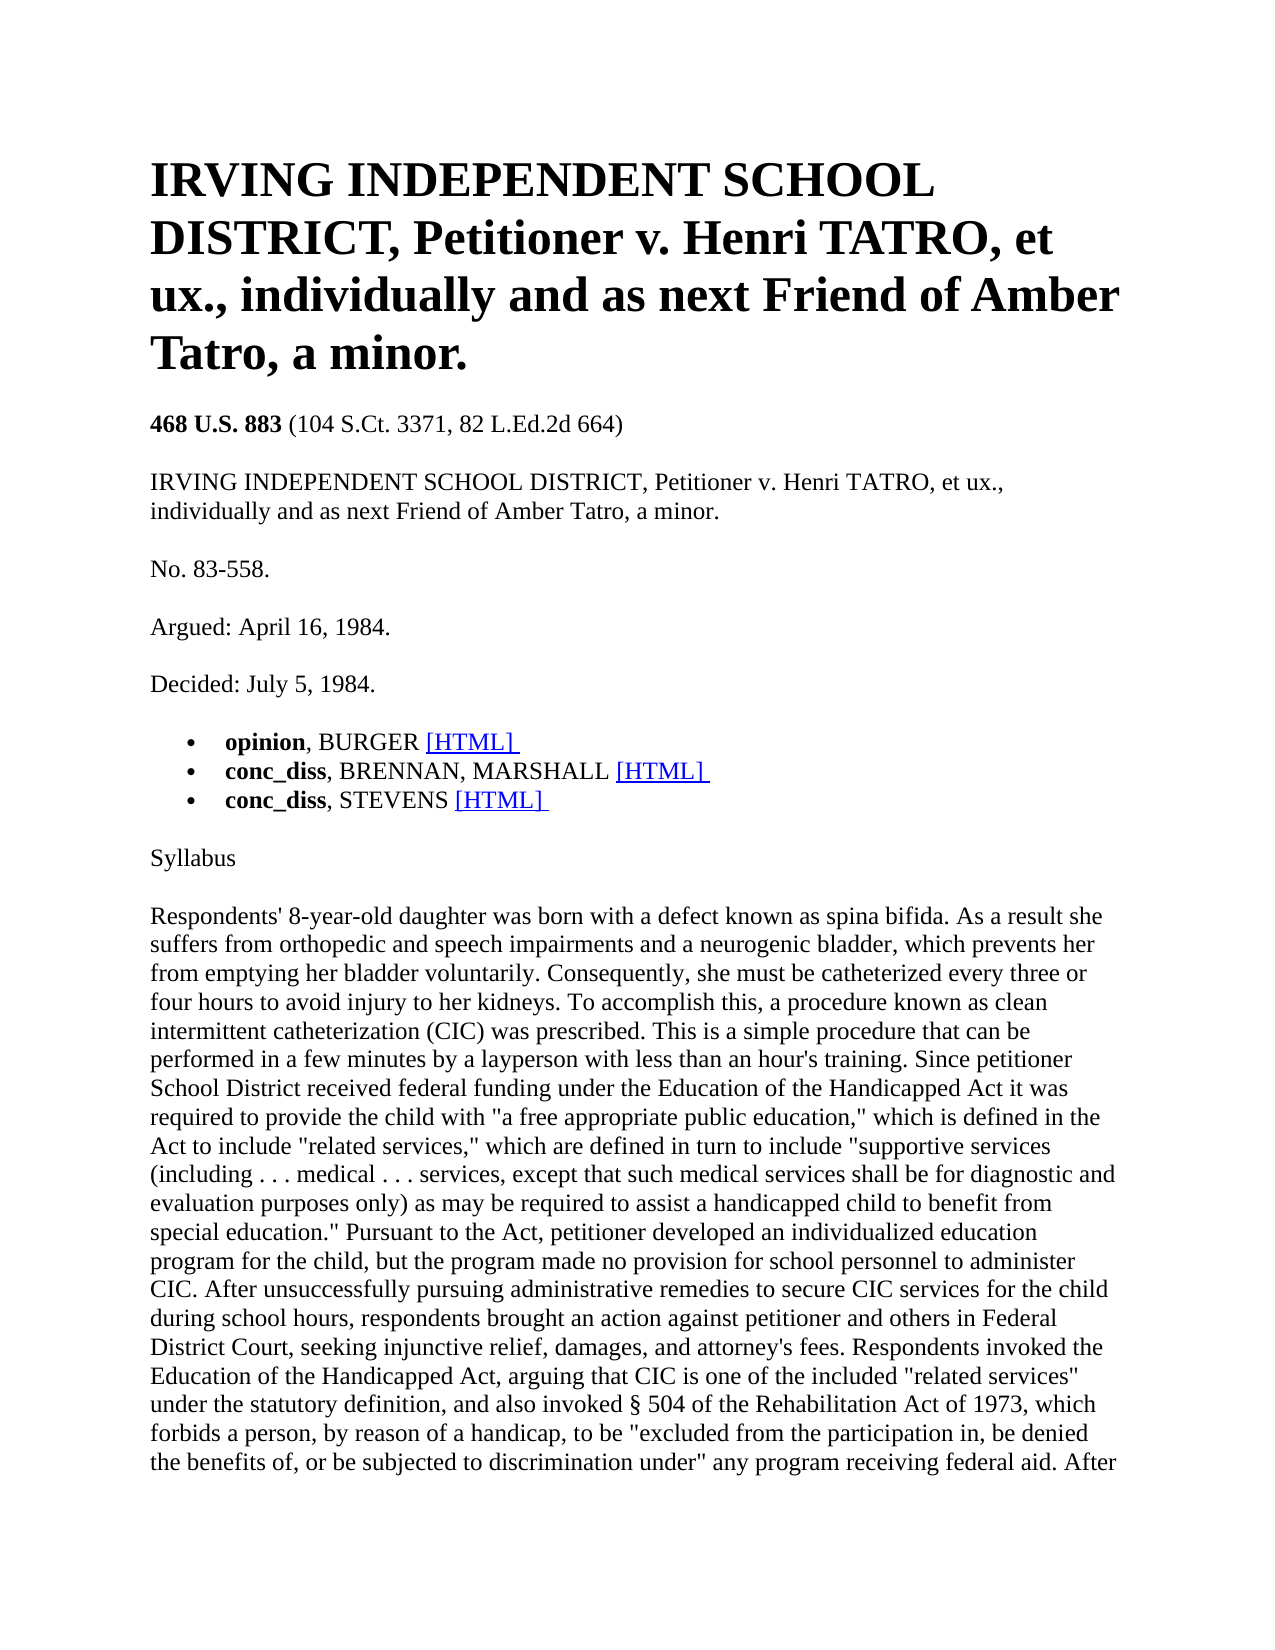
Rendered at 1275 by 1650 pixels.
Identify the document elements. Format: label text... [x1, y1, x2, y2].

list conc_diss, BRENNAN, MARSHALL [HTML] [187, 756, 1125, 785]
text 468 U.S. 883 (104 S.Ct. 3371, 82 L.Ed.2d 664) [150, 409, 1125, 438]
list opinion, BURGER [HTML] [187, 727, 1125, 756]
text IRVING INDEPENDENT SCHOOL DISTRICT, Petitioner v. Henri TATRO, et ux., individually and as next Friend of Amber Tatro, a minor. [150, 150, 1125, 380]
text Decided: July 5, 1984. [150, 669, 1125, 698]
text Argued: April 16, 1984. [150, 612, 1125, 640]
list conc_diss, STEVENS [HTML] [187, 785, 1125, 814]
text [150, 901, 1125, 1476]
text IRVING INDEPENDENT SCHOOL DISTRICT, Petitioner v. Henri TATRO, et ux., individually and as next Friend of Amber Tatro, a minor. [150, 467, 1125, 524]
text No. 83-558. [150, 554, 1125, 582]
text Syllabus [150, 843, 1125, 872]
